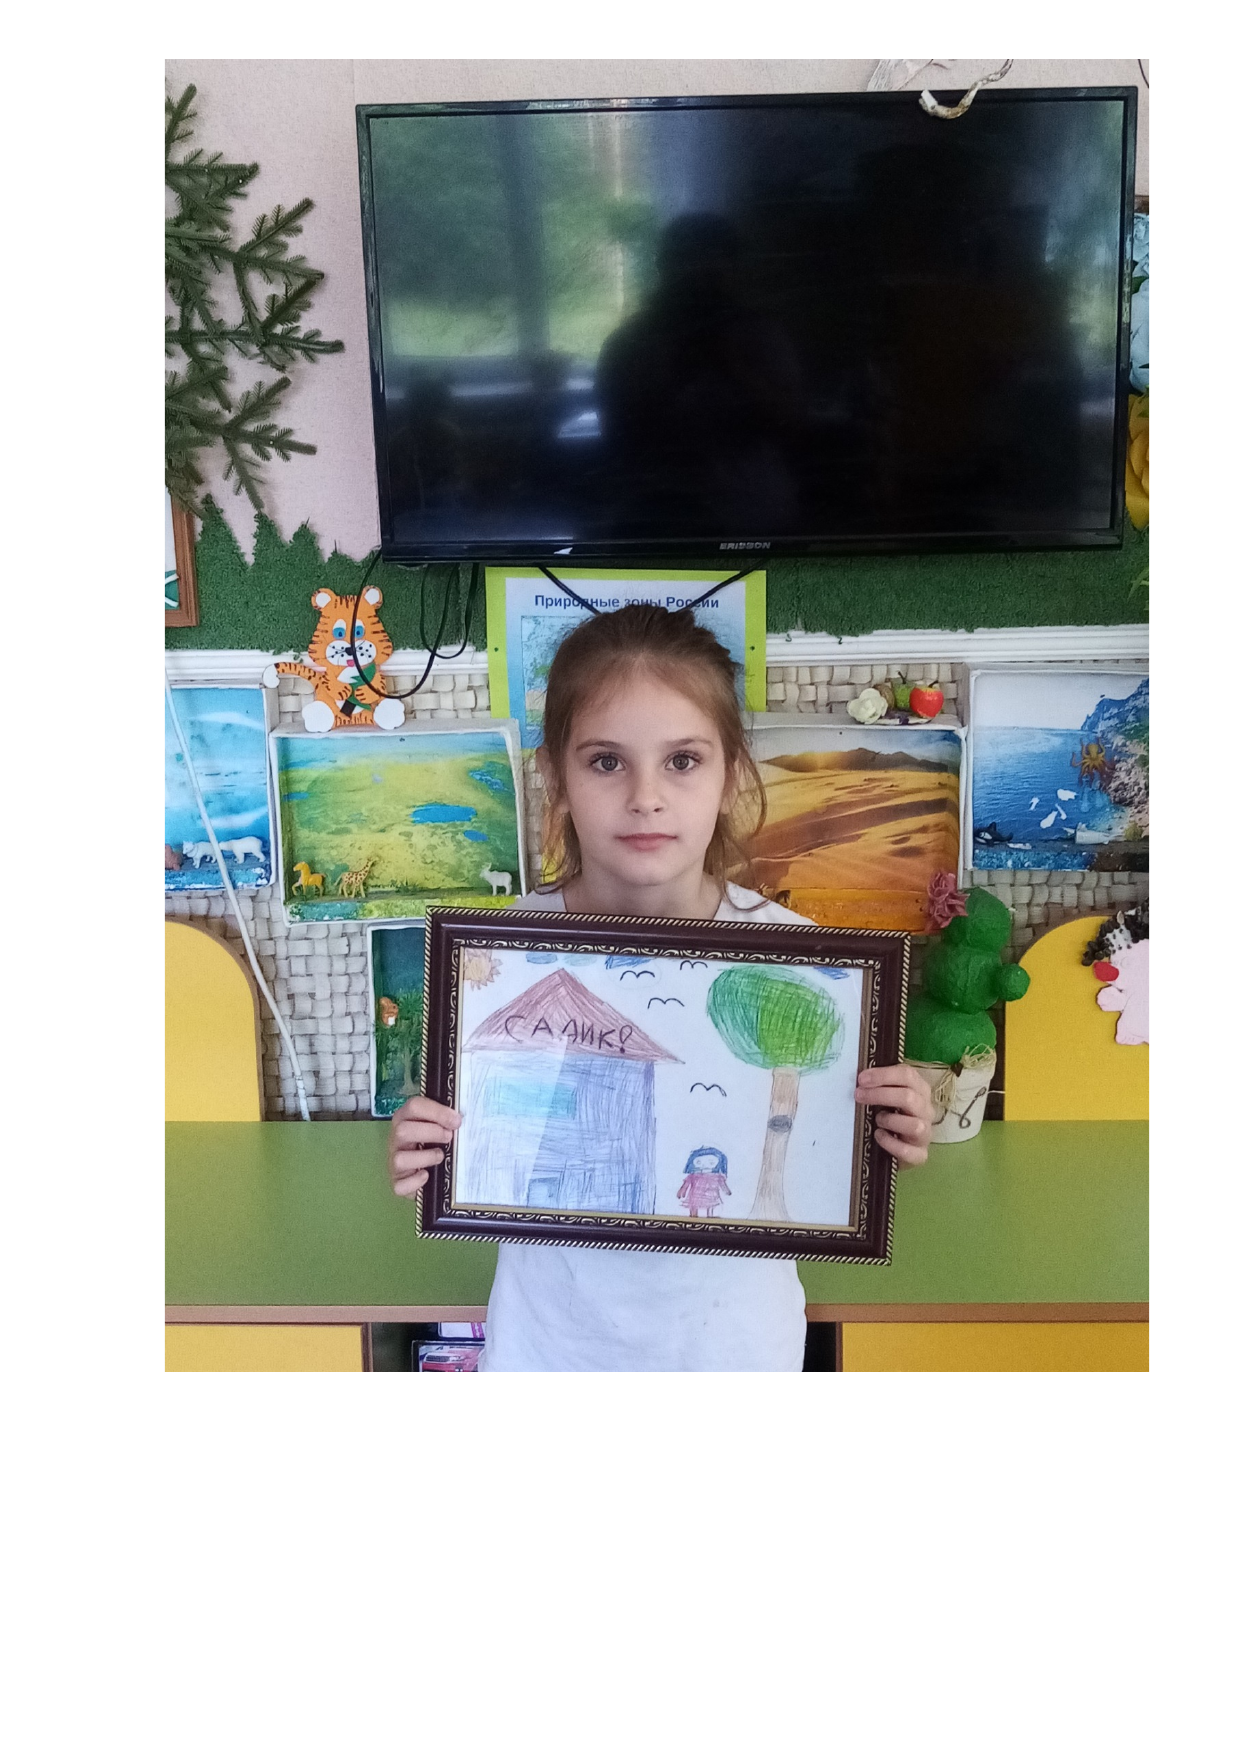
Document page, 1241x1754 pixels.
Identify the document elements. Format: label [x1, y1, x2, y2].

picture [164, 59, 1150, 1372]
